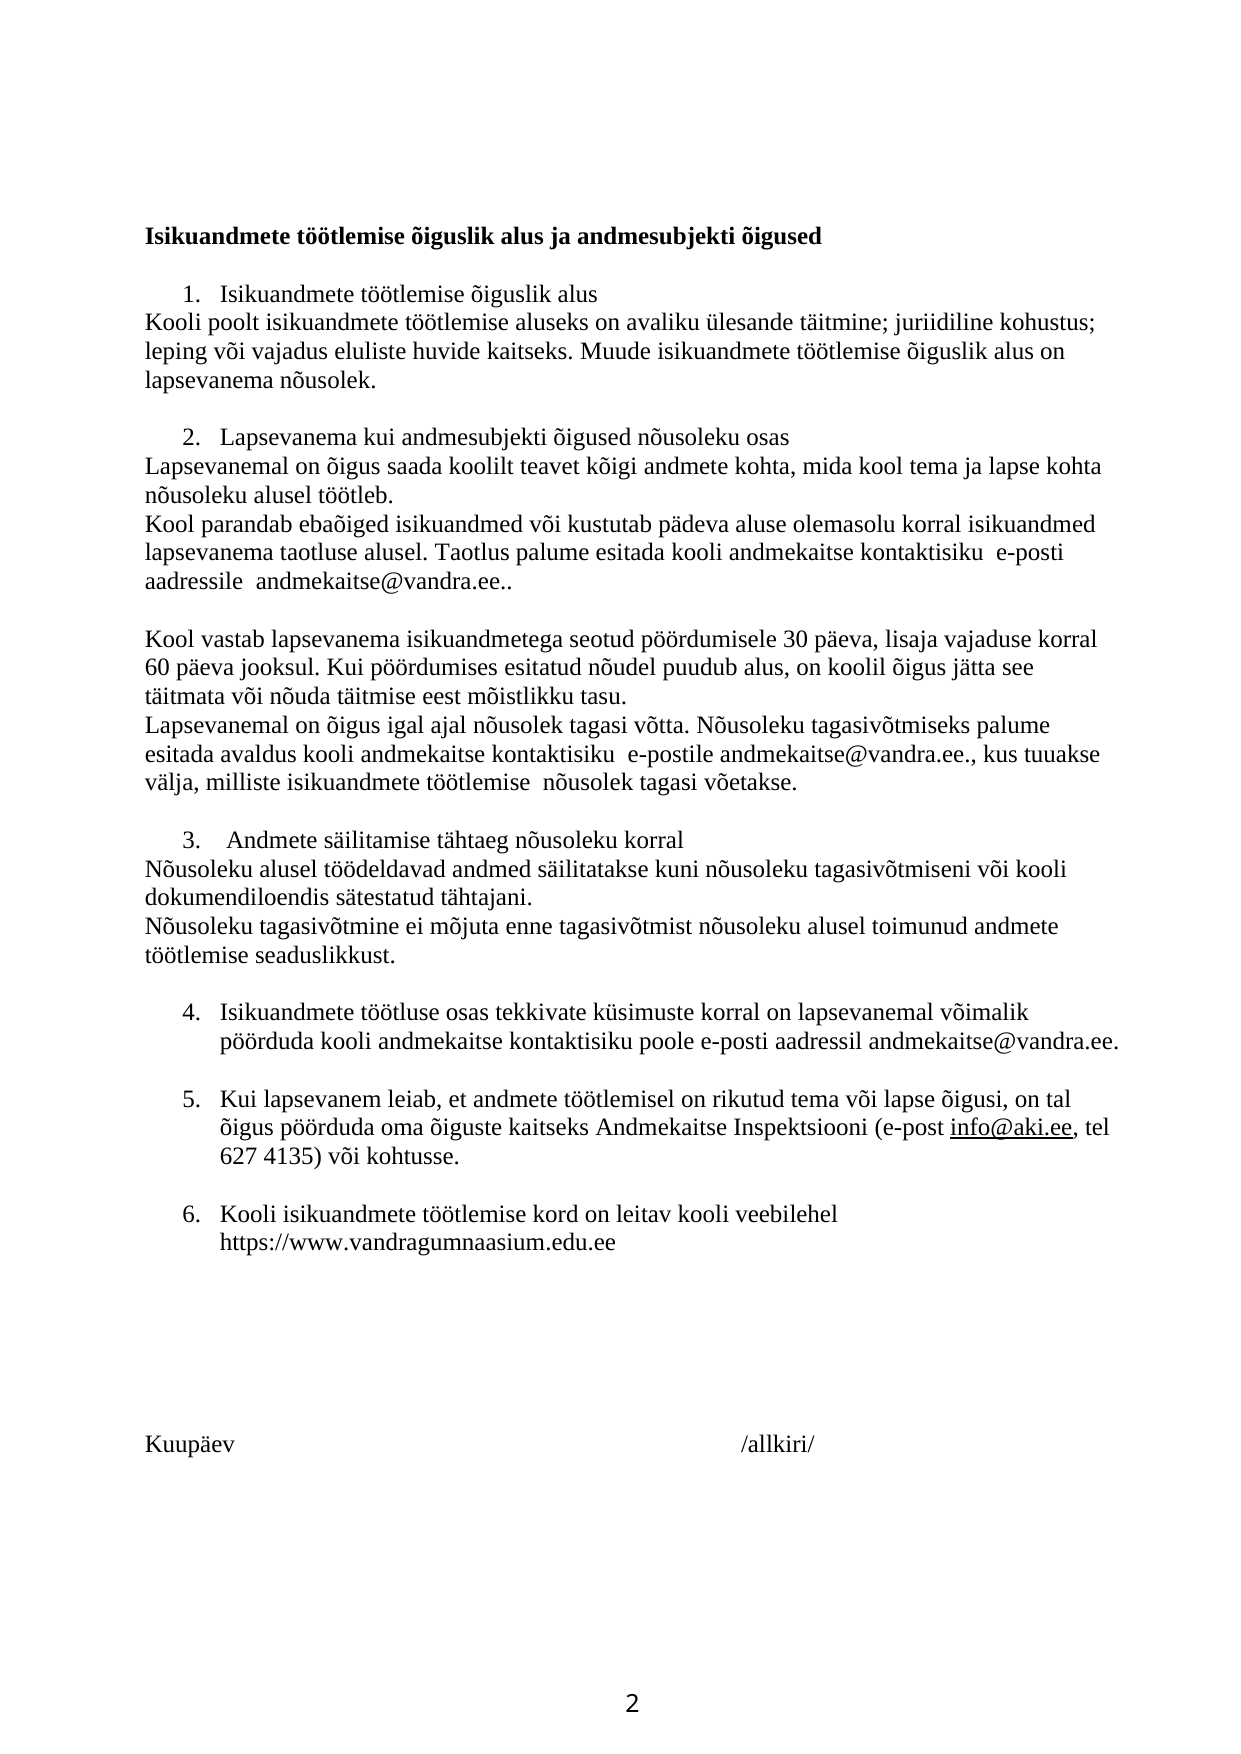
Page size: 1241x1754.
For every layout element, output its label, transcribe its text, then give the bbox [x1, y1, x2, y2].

text Nõusoleku alusel töödeldavad andmed säilitatakse kuni nõusoleku tagasivõtmiseni või kooli dokumendiloendis sätestatud tähtajani. [144, 854, 1120, 911]
text Nõusoleku tagasivõtmine ei mõjuta enne tagasivõtmist nõusoleku alusel toimunud andmete töötlemise seaduslikkust. [144, 911, 1120, 969]
list Isikuandmete töötlemise õiguslik alus [182, 279, 1120, 307]
list Kooli isikuandmete töötlemise kord on leitav kooli veebilehel https://www.vandragumnaasium.edu.ee [182, 1199, 1120, 1256]
list Lapsevanema kui andmesubjekti õigused nõusoleku osas [182, 422, 1120, 451]
text Kooli poolt isikuandmete töötlemise aluseks on avaliku ülesande täitmine; juriidiline kohustus; leping või vajadus eluliste huvide kaitseks. Muude isikuandmete töötlemise õiguslik alus on lapsevanema nõusolek. [144, 307, 1120, 394]
list Andmete säilitamise tähtaeg nõusoleku korral [182, 825, 1120, 854]
text Kool parandab ebaõiged isikuandmed või kustutab pädeva aluse olemasolu korral isikuandmed lapsevanema taotluse alusel. Taotlus palume esitada kooli andmekaitse kontaktisiku e-posti aadressile andmekaitse@vandra.ee.. [144, 509, 1120, 595]
text Lapsevanemal on õigus saada koolilt teavet kõigi andmete kohta, mida kool tema ja lapse kohta nõusoleku alusel töötleb. [144, 451, 1120, 509]
list Kui lapsevanem leiab, et andmete töötlemisel on rikutud tema või lapse õigusi, on tal õigus pöörduda oma õiguste kaitseks Andmekaitse Inspektsiooni (e-post info@aki.ee, tel 627 4135) või kohtusse. [182, 1084, 1120, 1170]
text Kool vastab lapsevanema isikuandmetega seotud pöördumisele 30 päeva, lisaja vajaduse korral 60 päeva jooksul. Kui pöördumises esitatud nõudel puudub alus, on koolil õigus jätta see täitmata või nõuda täitmise eest mõistlikku tasu. [144, 624, 1120, 710]
text Kuupäev /allkiri/ [144, 1429, 1120, 1486]
text Isikuandmete töötlemise õiguslik alus ja andmesubjekti õigused [144, 221, 1120, 250]
text Lapsevanemal on õigus igal ajal nõusolek tagasi võtta. Nõusoleku tagasivõtmiseks palume esitada avaldus kooli andmekaitse kontaktisiku e-postile andmekaitse@vandra.ee., kus tuuakse välja, milliste isikuandmete töötlemise nõusolek tagasi võetakse. [144, 710, 1120, 796]
list Isikuandmete töötluse osas tekkivate küsimuste korral on lapsevanemal võimalik pöörduda kooli andmekaitse kontaktisiku poole e-posti aadressil andmekaitse@vandra.ee. [182, 997, 1120, 1055]
